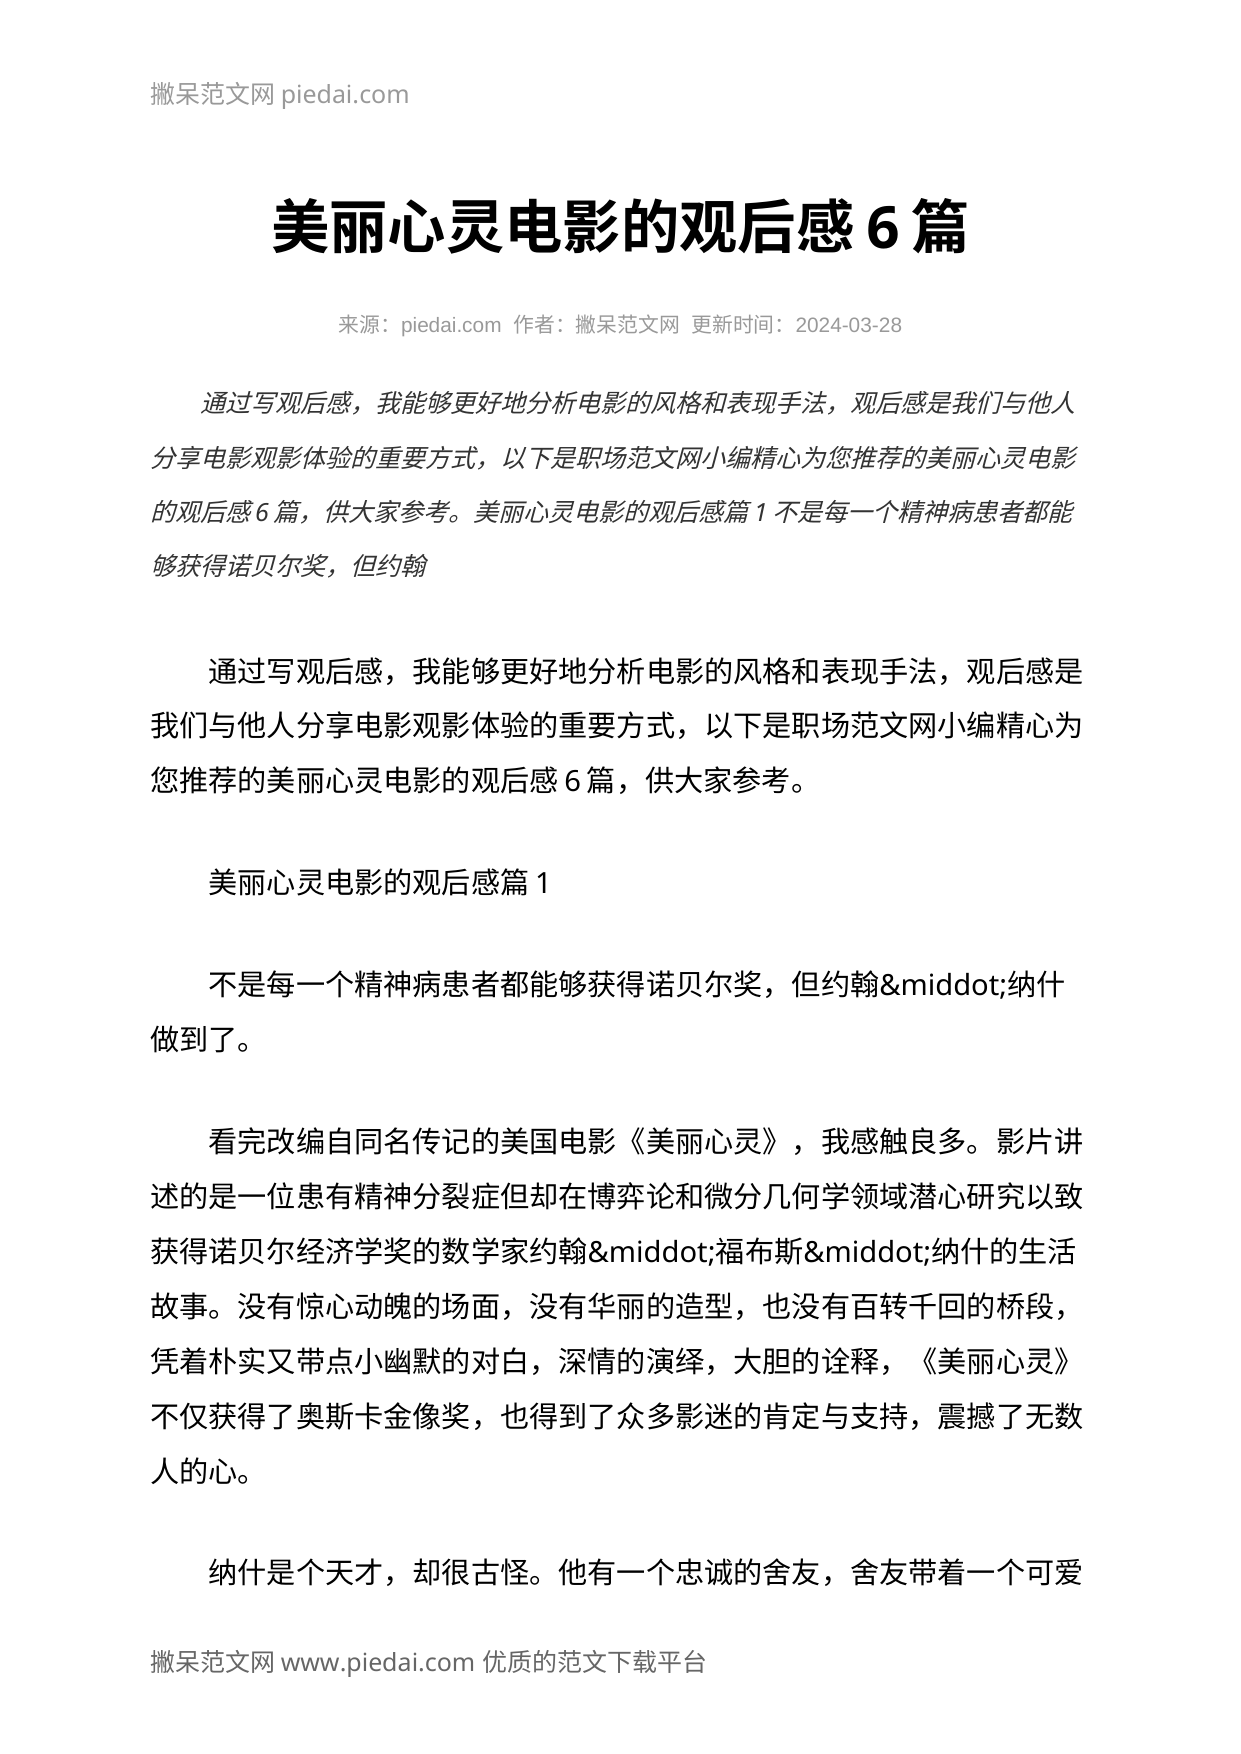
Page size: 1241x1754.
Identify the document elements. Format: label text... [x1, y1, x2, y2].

subtitle 美丽心灵电影的观后感6篇 [150, 181, 1090, 266]
text 看完改编自同名传记的美国电影《美丽心灵》，我感触良多。影片讲述的是一位患有精神分裂症但却在博弈论和微分几何学领域潜心研究以致获得诺贝尔经济学奖的数学家约翰&middot;福布斯&middot;纳什的生活故事。没有惊心动魄的场面，没有华丽的造型，也没有百转千回的桥段，凭着朴实又带点小幽默的对白，深情的演绎，大胆的诠释，《美丽心灵》不仅获得了奥斯卡金像奖，也得到了众多影迷的肯定与支持，震撼了无数人的心。 [150, 1119, 1090, 1490]
text 通过写观后感，我能够更好地分析电影的风格和表现手法，观后感是我们与他人分享电影观影体验的重要方式，以下是职场范文网小编精心为您推荐的美丽心灵电影的观后感6篇，供大家参考。美丽心灵电影的观后感篇1不是每一个精神病患者都能够获得诺贝尔奖，但约翰 [150, 384, 1090, 583]
text 美丽心灵电影的观后感篇1 [150, 860, 1090, 902]
text 来源：piedai.com 作者：撇呆范文网 更新时间：2024-03-28 [150, 313, 1090, 337]
text 不是每一个精神病患者都能够获得诺贝尔奖，但约翰&middot;纳什做到了。 [150, 962, 1090, 1059]
text 通过写观后感，我能够更好地分析电影的风格和表现手法，观后感是我们与他人分享电影观影体验的重要方式，以下是职场范文网小编精心为您推荐的美丽心灵电影的观后感6篇，供大家参考。 [150, 648, 1090, 800]
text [150, 1550, 1090, 1592]
